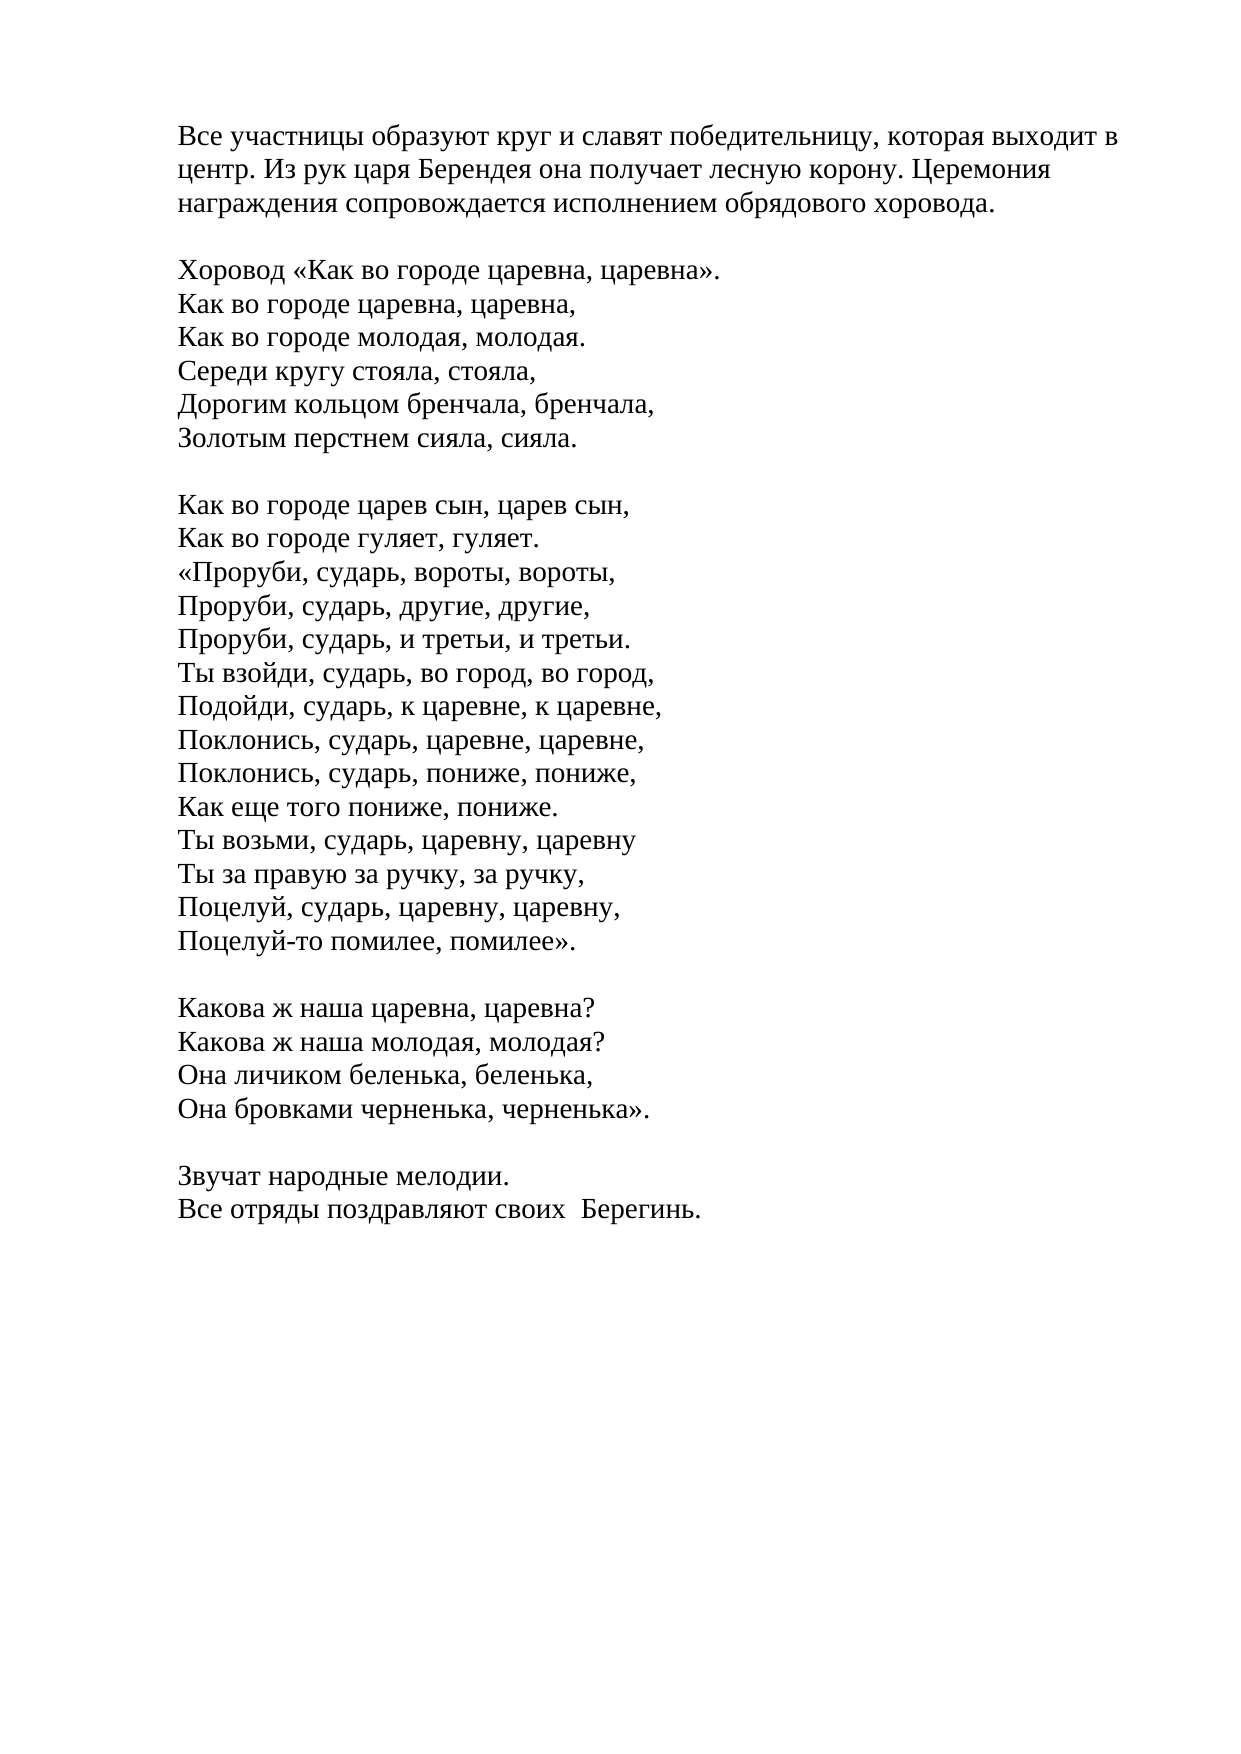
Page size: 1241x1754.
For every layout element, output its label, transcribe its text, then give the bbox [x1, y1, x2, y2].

text Какова ж наша молодая, молодая? [177, 1024, 1152, 1057]
text Хоровод «Как во городе царевна, царевна». [177, 252, 1152, 286]
text Как во городе гуляет, гуляет. [177, 521, 1152, 554]
text Как во городе царев сын, царев сын, [177, 487, 1152, 521]
text Как еще того пониже, пониже. [177, 789, 1152, 822]
text Ты за правую за ручку, за ручку, [177, 856, 1152, 889]
text Она личиком беленька, беленька, [177, 1057, 1152, 1091]
text Она бровками черненька, черненька». [177, 1091, 1152, 1124]
text Как во городе молодая, молодая. [177, 319, 1152, 353]
text Все участницы образуют круг и славят победительницу, которая выходит в центр. Из рук царя Берендея она получает лесную корону. Церемония награждения сопровождается исполнением обрядового хоровода. [177, 118, 1152, 219]
text Поклонись, сударь, царевне, царевне, [177, 722, 1152, 755]
text Поцелуй-то помилее, помилее». [177, 923, 1152, 957]
text Ты взойди, сударь, во город, во город, [177, 655, 1152, 688]
text Подойди, сударь, к царевне, к царевне, [177, 688, 1152, 722]
text Поцелуй, сударь, царевну, царевну, [177, 889, 1152, 923]
text Какова ж наша царевна, царевна? [177, 990, 1152, 1024]
text Дорогим кольцом бренчала, бренчала, [177, 386, 1152, 420]
text Как во городе царевна, царевна, [177, 286, 1152, 319]
text «Проруби, сударь, вороты, вороты, [177, 554, 1152, 588]
text Проруби, сударь, другие, другие, [177, 588, 1152, 621]
text Проруби, сударь, и третьи, и третьи. [177, 621, 1152, 655]
text Поклонись, сударь, пониже, пониже, [177, 755, 1152, 789]
text Ты возьми, сударь, царевну, царевну [177, 822, 1152, 856]
text Золотым перстнем сияла, сияла. [177, 420, 1152, 453]
text Все отряды поздравляют своих Берегинь. [177, 1191, 1152, 1225]
text Середи кругу стояла, стояла, [177, 353, 1152, 386]
text Звучат народные мелодии. [177, 1158, 1152, 1191]
